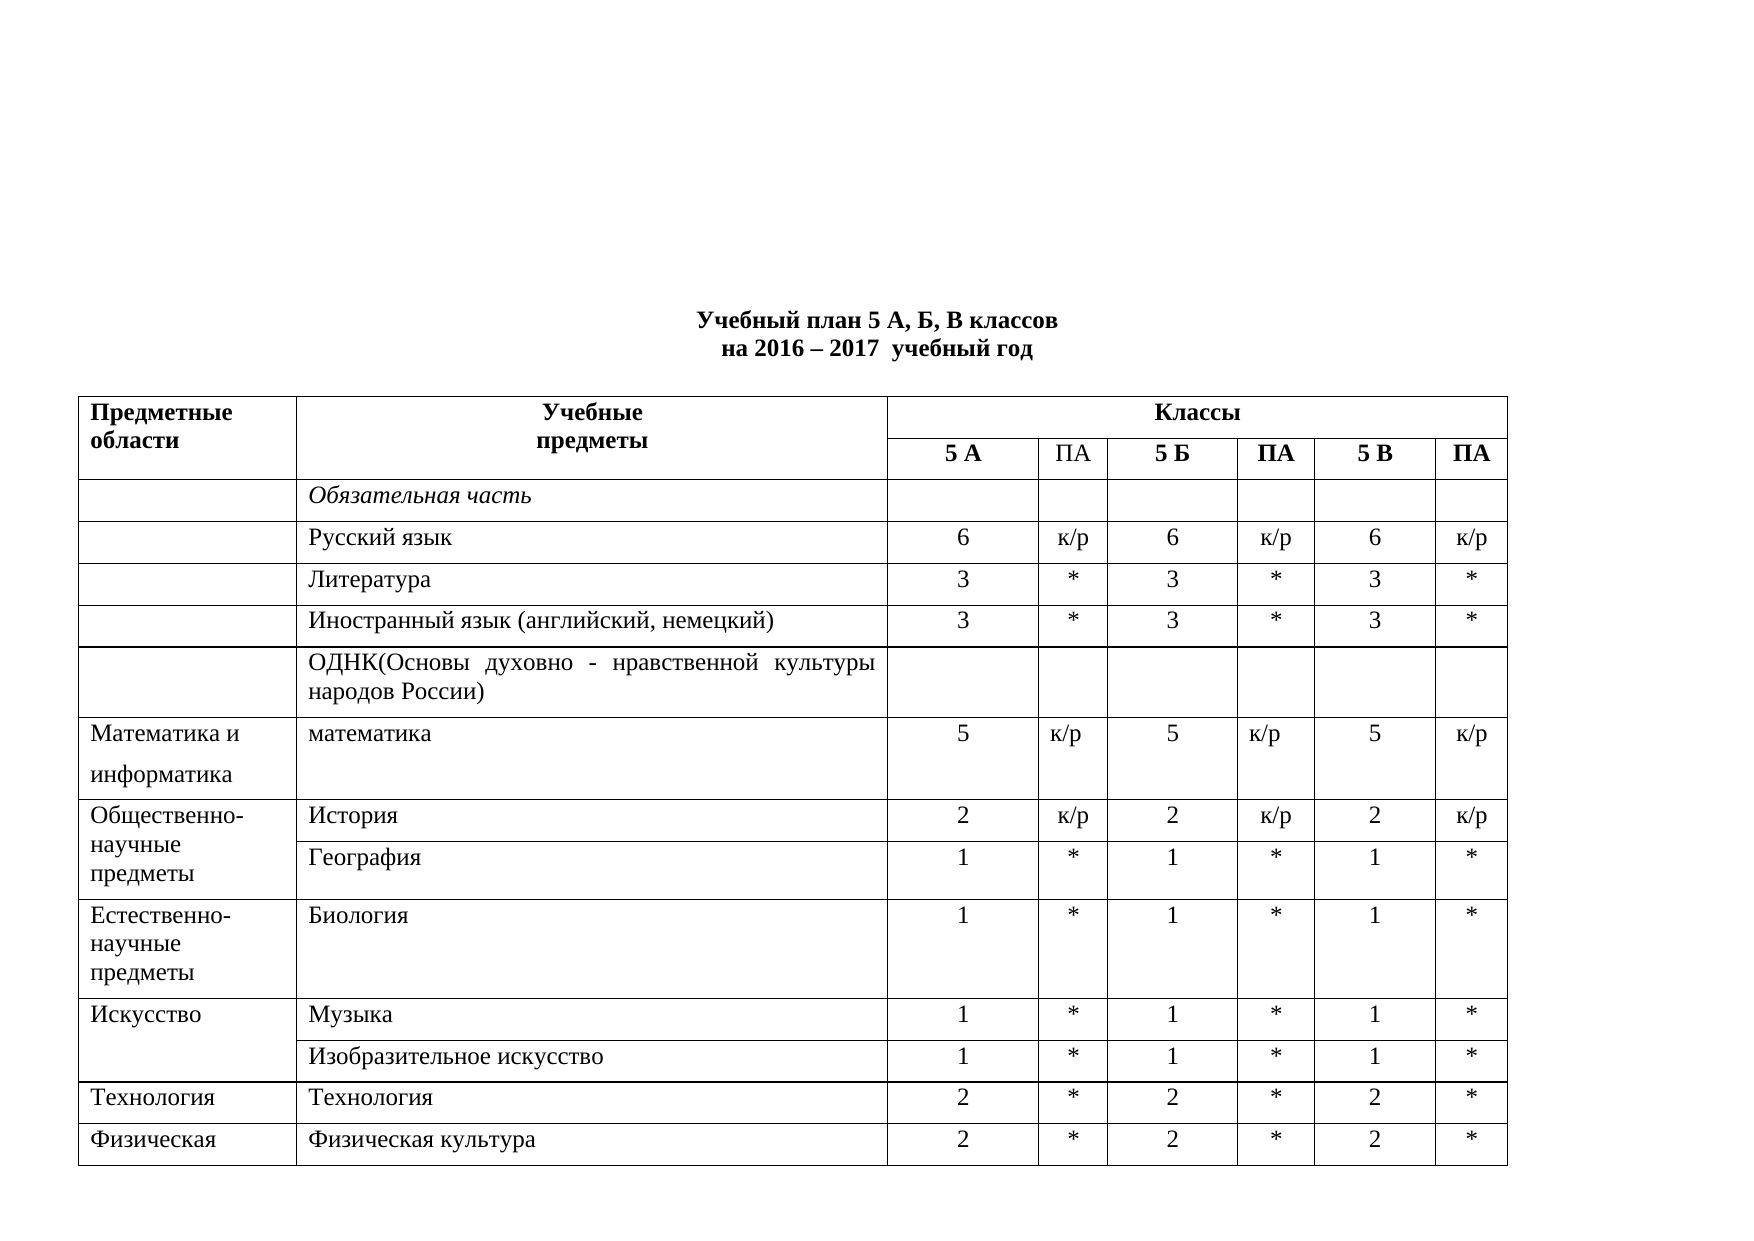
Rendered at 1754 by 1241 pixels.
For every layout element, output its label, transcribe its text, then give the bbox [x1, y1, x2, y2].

text на 2016 – 2017 учебный год [44, 333, 1709, 362]
table_cell * [1039, 1083, 1107, 1123]
table_cell Биология [297, 900, 887, 998]
table_cell к/р [1238, 522, 1314, 563]
table_cell [1436, 648, 1507, 717]
table_cell Технология [79, 1083, 296, 1123]
table_cell 2 [888, 1083, 1038, 1123]
table_header Классы [888, 397, 1507, 437]
table_cell * [1436, 999, 1507, 1040]
text Учебный план 5 А, Б, В классов [44, 305, 1709, 333]
table_cell * [1039, 900, 1107, 998]
table_cell 5 [1108, 718, 1237, 799]
table_cell * [1436, 842, 1507, 899]
table_cell к/р [1238, 800, 1314, 841]
table_cell 1 [888, 999, 1038, 1040]
table_cell * [1238, 564, 1314, 604]
table_cell [1108, 648, 1237, 717]
table_cell 2 [1315, 800, 1435, 841]
table_cell 6 [1315, 522, 1435, 563]
table_cell 1 [1108, 1041, 1237, 1081]
table_cell 2 [888, 800, 1038, 841]
table_cell 1 [1108, 900, 1237, 998]
table_cell [1238, 648, 1314, 717]
table_cell 1 [1315, 842, 1435, 899]
table_cell * [1238, 1124, 1314, 1165]
table_cell 3 [888, 564, 1038, 604]
table_cell 1 [1108, 842, 1237, 899]
table_cell 5 В [1315, 439, 1435, 479]
table_cell Физическая культура [297, 1124, 887, 1165]
table_cell к/р [1039, 718, 1107, 799]
table_cell 2 [1315, 1083, 1435, 1123]
table_cell ПА [1039, 439, 1107, 479]
table_cell [1315, 648, 1435, 717]
table_cell Технология [297, 1083, 887, 1123]
table_cell Обязательная часть [297, 480, 887, 521]
table_cell Русский язык [297, 522, 887, 563]
table_cell * [1039, 606, 1107, 646]
table_cell ПА [1436, 439, 1507, 479]
table_cell * [1238, 842, 1314, 899]
table_cell * [1039, 1124, 1107, 1165]
table_cell География [297, 842, 887, 899]
table_cell 5 [1315, 718, 1435, 799]
table_cell 3 [1315, 564, 1435, 604]
table_cell 5 [888, 718, 1038, 799]
table_cell 1 [888, 900, 1038, 998]
table_cell [1039, 480, 1107, 521]
table_header Предметные области [79, 397, 296, 479]
table_cell математика [297, 718, 887, 799]
table_cell 5 А [888, 439, 1038, 479]
table_cell Искусство [79, 999, 296, 1081]
table_cell 1 [1315, 1041, 1435, 1081]
table_cell к/р [1039, 522, 1107, 563]
table_cell 3 [1108, 606, 1237, 646]
table_cell [888, 480, 1038, 521]
table_cell Изобразительное искусство [297, 1041, 887, 1081]
table_cell * [1238, 606, 1314, 646]
table_cell к/р [1039, 800, 1107, 841]
table_cell 1 [1315, 999, 1435, 1040]
table_cell * [1436, 1041, 1507, 1081]
table_cell [1108, 480, 1237, 521]
table_cell 3 [888, 606, 1038, 646]
table_cell [888, 648, 1038, 717]
table_cell ОДНК(Основы духовно - нравственной культуры народов России) [297, 648, 887, 717]
table_cell Иностранный язык (английский, немецкий) [297, 606, 887, 646]
table_cell 1 [888, 1041, 1038, 1081]
table_cell [1315, 480, 1435, 521]
table_cell [1238, 480, 1314, 521]
table_cell История [297, 800, 887, 841]
table_cell 1 [1108, 999, 1237, 1040]
table_cell Физическая культура [79, 1124, 296, 1165]
table_cell ПА [1238, 439, 1314, 479]
table_cell к/р [1436, 522, 1507, 563]
table_cell * [1436, 1083, 1507, 1123]
table_cell 2 [1108, 800, 1237, 841]
table_cell Естественно-научные предметы [79, 900, 296, 998]
table_cell Общественно-научные предметы [79, 800, 296, 899]
table_cell 2 [1108, 1083, 1237, 1123]
table_cell 3 [1108, 564, 1237, 604]
table_cell * [1238, 1041, 1314, 1081]
table_cell * [1039, 999, 1107, 1040]
table_cell * [1436, 1124, 1507, 1165]
table_cell Музыка [297, 999, 887, 1040]
table_cell 1 [888, 842, 1038, 899]
table_cell * [1436, 606, 1507, 646]
table_cell Математика и информатика [79, 718, 296, 799]
table_cell [79, 564, 296, 604]
table_cell к/р [1436, 800, 1507, 841]
table_cell 6 [1108, 522, 1237, 563]
table_cell к/р [1436, 718, 1507, 799]
table_cell к/р [1238, 718, 1314, 799]
table_cell 1 [1315, 900, 1435, 998]
table_cell 2 [888, 1124, 1038, 1165]
table_cell Литература [297, 564, 887, 604]
table_cell 3 [1315, 606, 1435, 646]
table_cell * [1238, 900, 1314, 998]
table_cell [79, 480, 296, 521]
table_cell [79, 522, 296, 563]
table_cell * [1039, 842, 1107, 899]
table_cell * [1039, 564, 1107, 604]
table_cell 2 [1315, 1124, 1435, 1165]
table_cell 2 [1108, 1124, 1237, 1165]
table_cell 6 [888, 522, 1038, 563]
table_cell [1039, 648, 1107, 717]
table_cell * [1436, 900, 1507, 998]
table_header Учебные предметы [297, 397, 887, 479]
table_cell [79, 606, 296, 646]
table_cell * [1238, 999, 1314, 1040]
table_cell 5 Б [1108, 439, 1237, 479]
table_cell * [1238, 1083, 1314, 1123]
table_cell * [1436, 564, 1507, 604]
table_cell [1436, 480, 1507, 521]
table_cell * [1039, 1041, 1107, 1081]
table_cell [79, 648, 296, 717]
